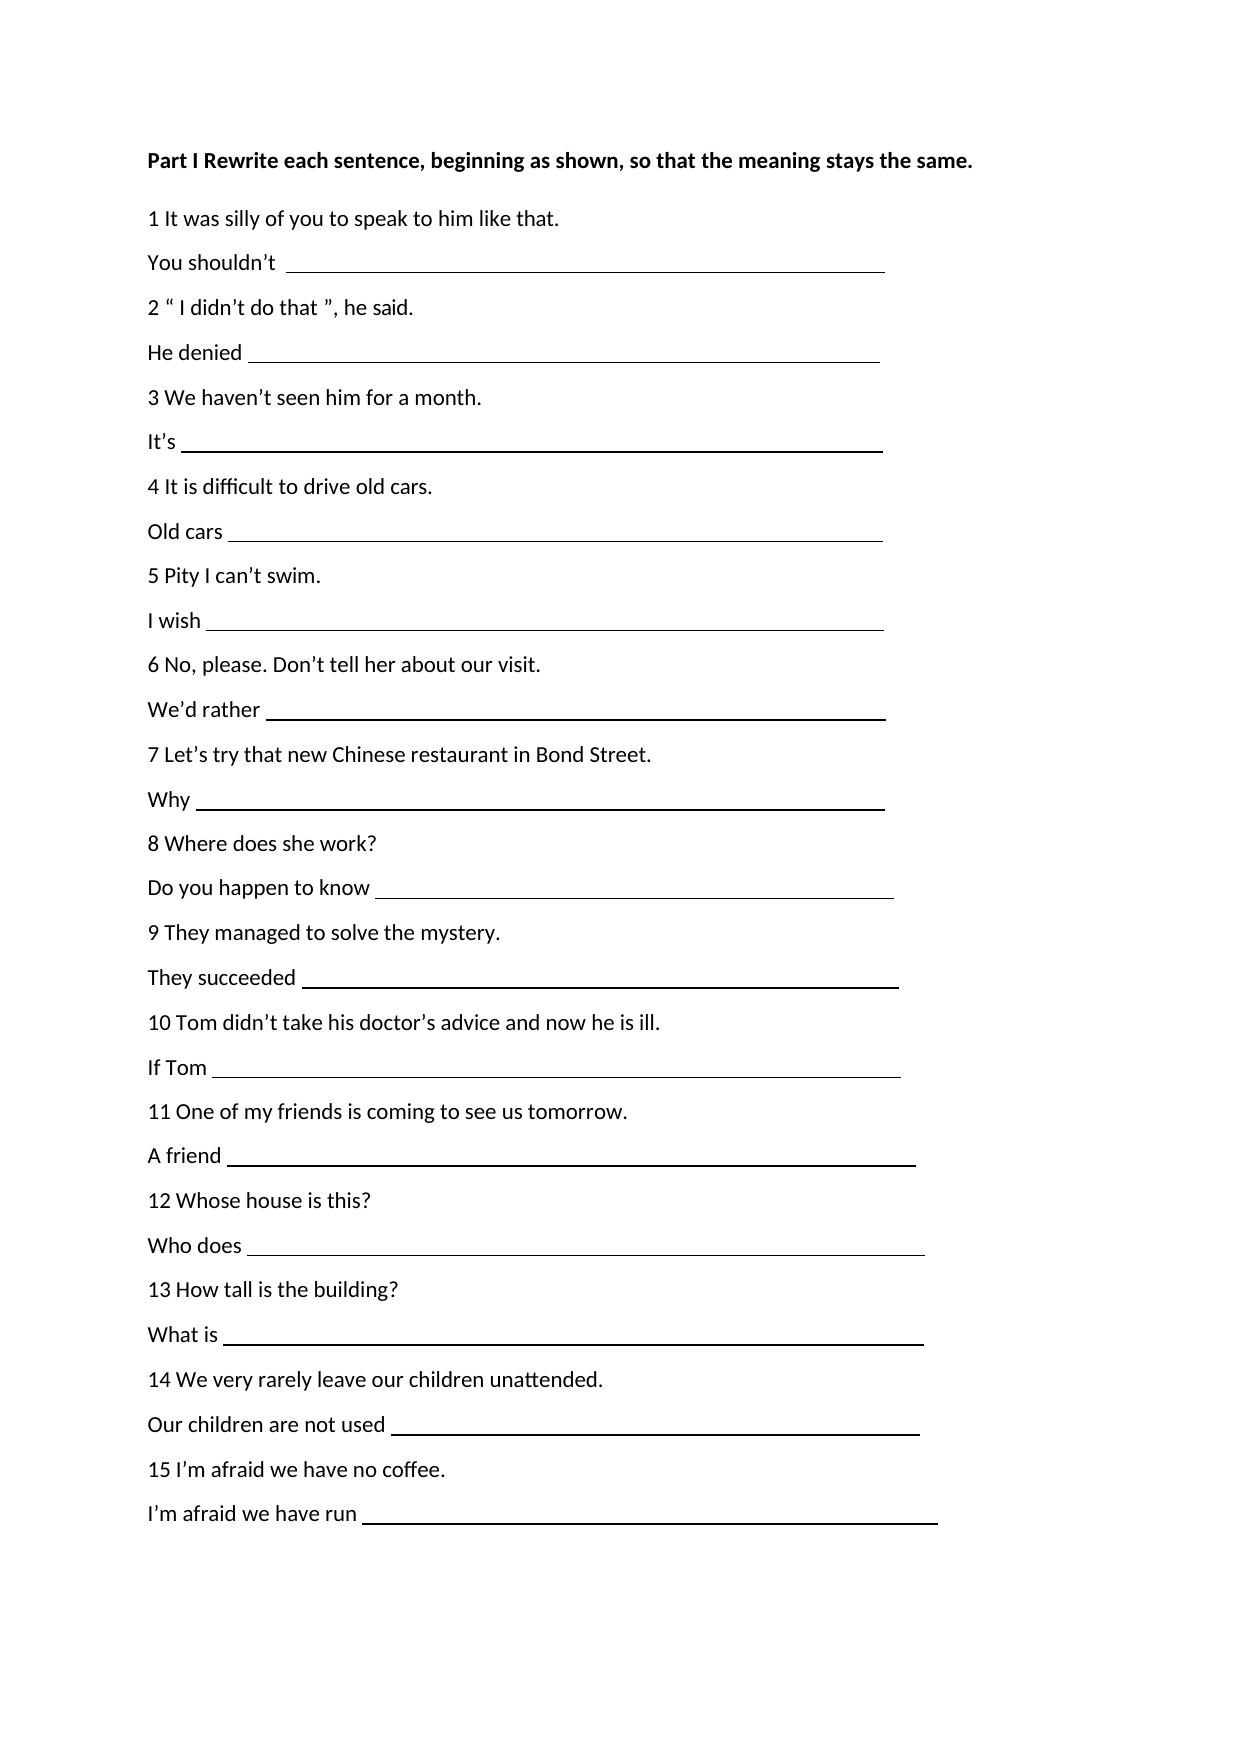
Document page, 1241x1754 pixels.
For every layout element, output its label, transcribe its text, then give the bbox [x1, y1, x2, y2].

text What is 14 We very rarely leave our children unattended. [147, 1320, 924, 1393]
text I’m afraid we have run [147, 1499, 1107, 1528]
text If Tom 11 One of my friends is coming to see us tomorrow. [147, 1053, 901, 1125]
list It was silly of you to speak to him like that. [147, 204, 1107, 232]
text 4 It is difficult to drive old cars. [147, 472, 1107, 500]
text It’s [147, 427, 1107, 455]
text Old cars 5 Pity I can’t swim. [147, 517, 883, 589]
text He denied 3 We haven’t seen him for a month. [147, 338, 880, 411]
text We’d rather 7 Let’s try that new Chinese restaurant in Bond Street. [147, 695, 887, 768]
text Our children are not used 15 I’m afraid we have no coffee. [147, 1410, 921, 1483]
text I wish 6 No, please. Don’t tell her about our visit. [147, 606, 884, 678]
text Who does 13 How tall is the building? [147, 1231, 925, 1304]
text They succeeded 10 Tom didn’t take his doctor’s advice and now he is ill. [147, 963, 899, 1036]
list “ I didn’t do that ”, he said. [147, 293, 1107, 321]
text Why 8 Where does she work? [147, 785, 885, 857]
text Do you happen to know 9 They managed to solve the mystery. [147, 873, 894, 946]
text You shouldn’t [147, 248, 1107, 276]
text A friend 12 Whose house is this? [147, 1141, 916, 1214]
subtitle Part I Rewrite each sentence, beginning as shown, so that the meaning stays the same. [147, 146, 1088, 174]
